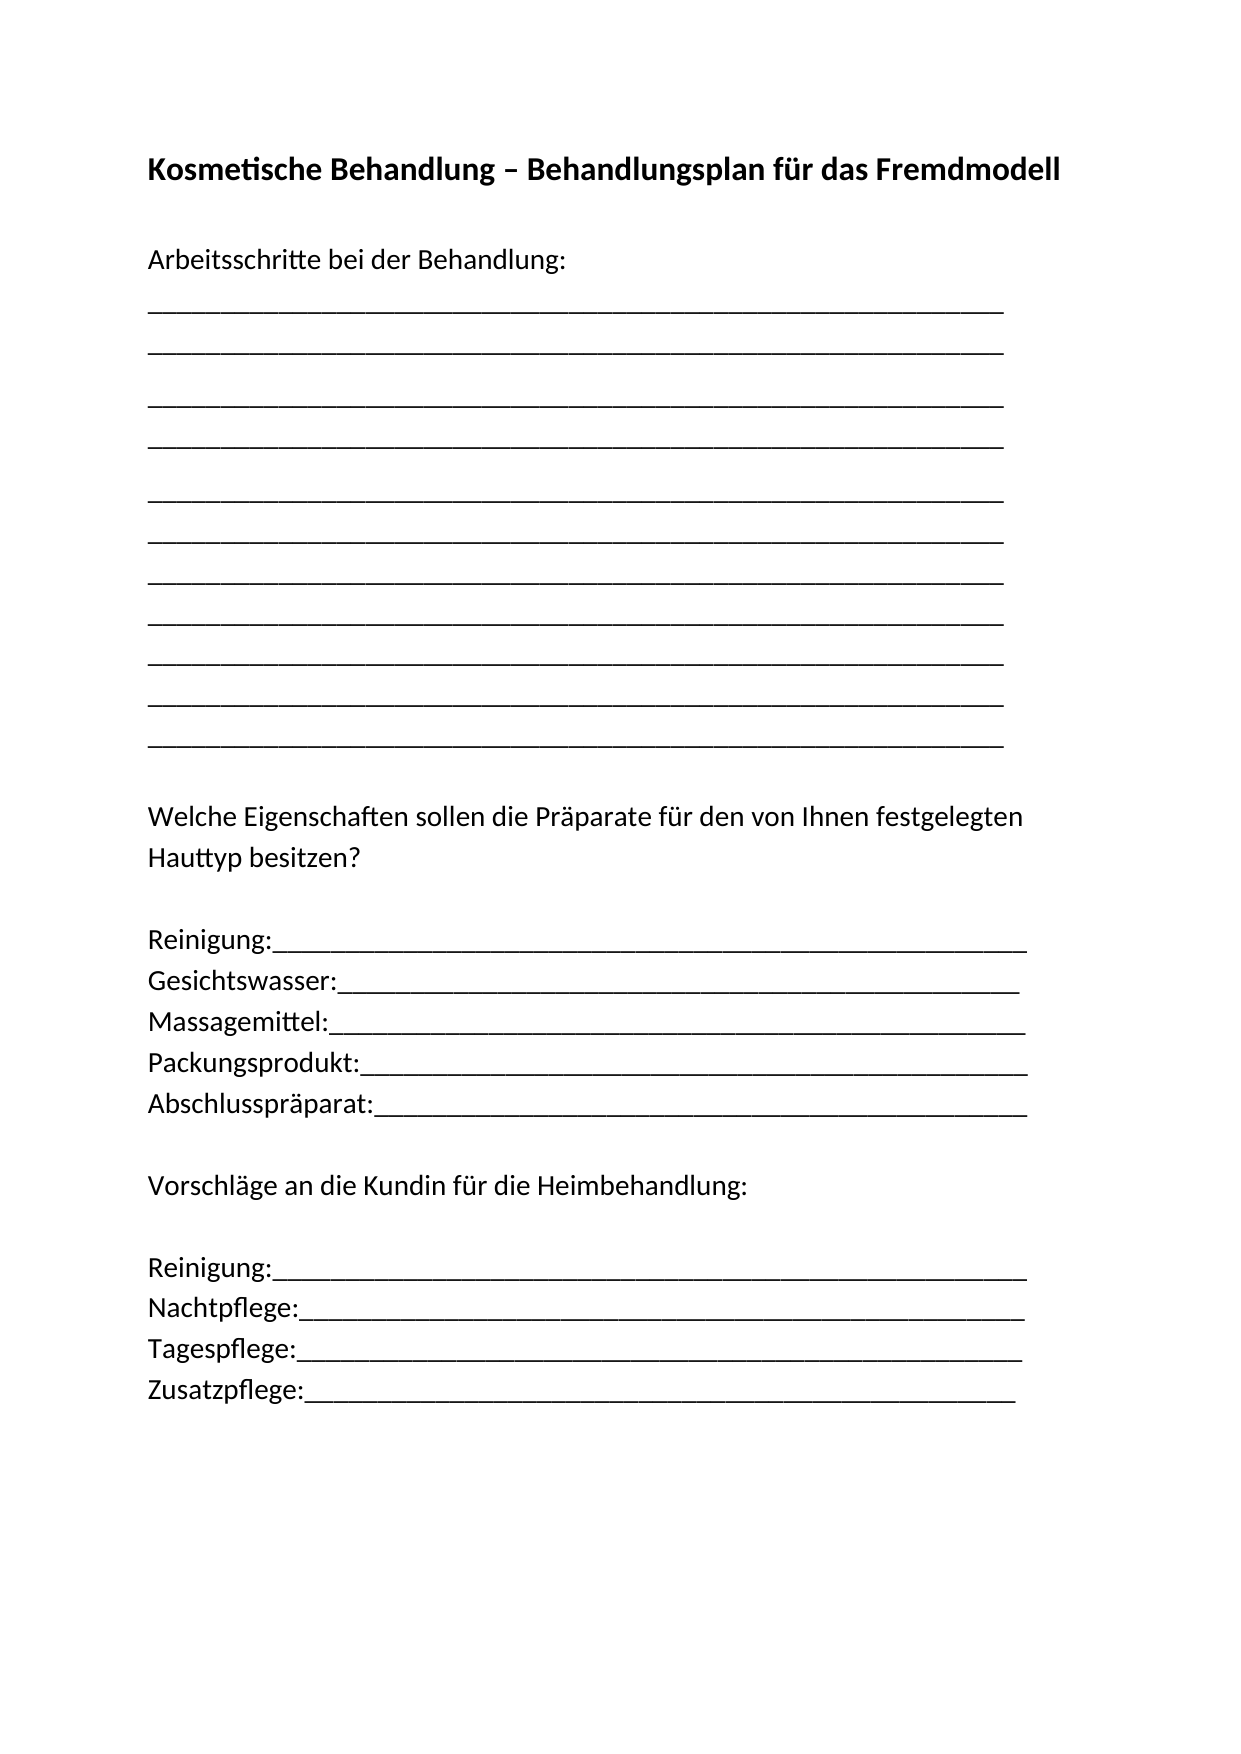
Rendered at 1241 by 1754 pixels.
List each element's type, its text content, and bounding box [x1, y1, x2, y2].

text ___________________________________________________________ [148, 323, 1093, 359]
text ___________________________________________________________ [148, 282, 1093, 318]
text ___________________________________________________________ [148, 676, 1093, 711]
text Tagespflege:__________________________________________________ [148, 1331, 1093, 1366]
text ___________________________________________________________ [148, 594, 1093, 629]
text Arbeitsschritte bei der Behandlung: [148, 241, 1093, 277]
text Gesichtswasser:_______________________________________________ [148, 962, 1093, 998]
text ___________________________________________________________ [148, 716, 1093, 752]
text Nachtpflege:__________________________________________________ [148, 1289, 1093, 1325]
text ___________________________________________________________ [148, 634, 1093, 670]
text Kosmetische Behandlung – Behandlungsplan für das Fremdmodell [148, 148, 1093, 188]
text Packungsprodukt:______________________________________________ [148, 1044, 1093, 1079]
text ___________________________________________________________ [148, 512, 1093, 547]
text Vorschläge an die Kundin für die Heimbehandlung: [148, 1167, 1093, 1202]
text ___________________________________________________________ [148, 417, 1093, 453]
text Reinigung:____________________________________________________ [148, 1249, 1093, 1284]
text ___________________________________________________________ [148, 553, 1093, 588]
text Abschlusspräparat:_____________________________________________ [148, 1085, 1093, 1121]
text ___________________________________________________________ [148, 376, 1093, 412]
text Zusatzpflege:_________________________________________________ [148, 1371, 1093, 1407]
text ___________________________________________________________ [148, 471, 1093, 506]
text Welche Eigenschaften sollen die Präparate für den von Ihnen festgelegten Hauttyp besitzen? [148, 798, 1093, 875]
text Reinigung:____________________________________________________ [148, 921, 1093, 957]
text Massagemittel:________________________________________________ [148, 1003, 1093, 1039]
